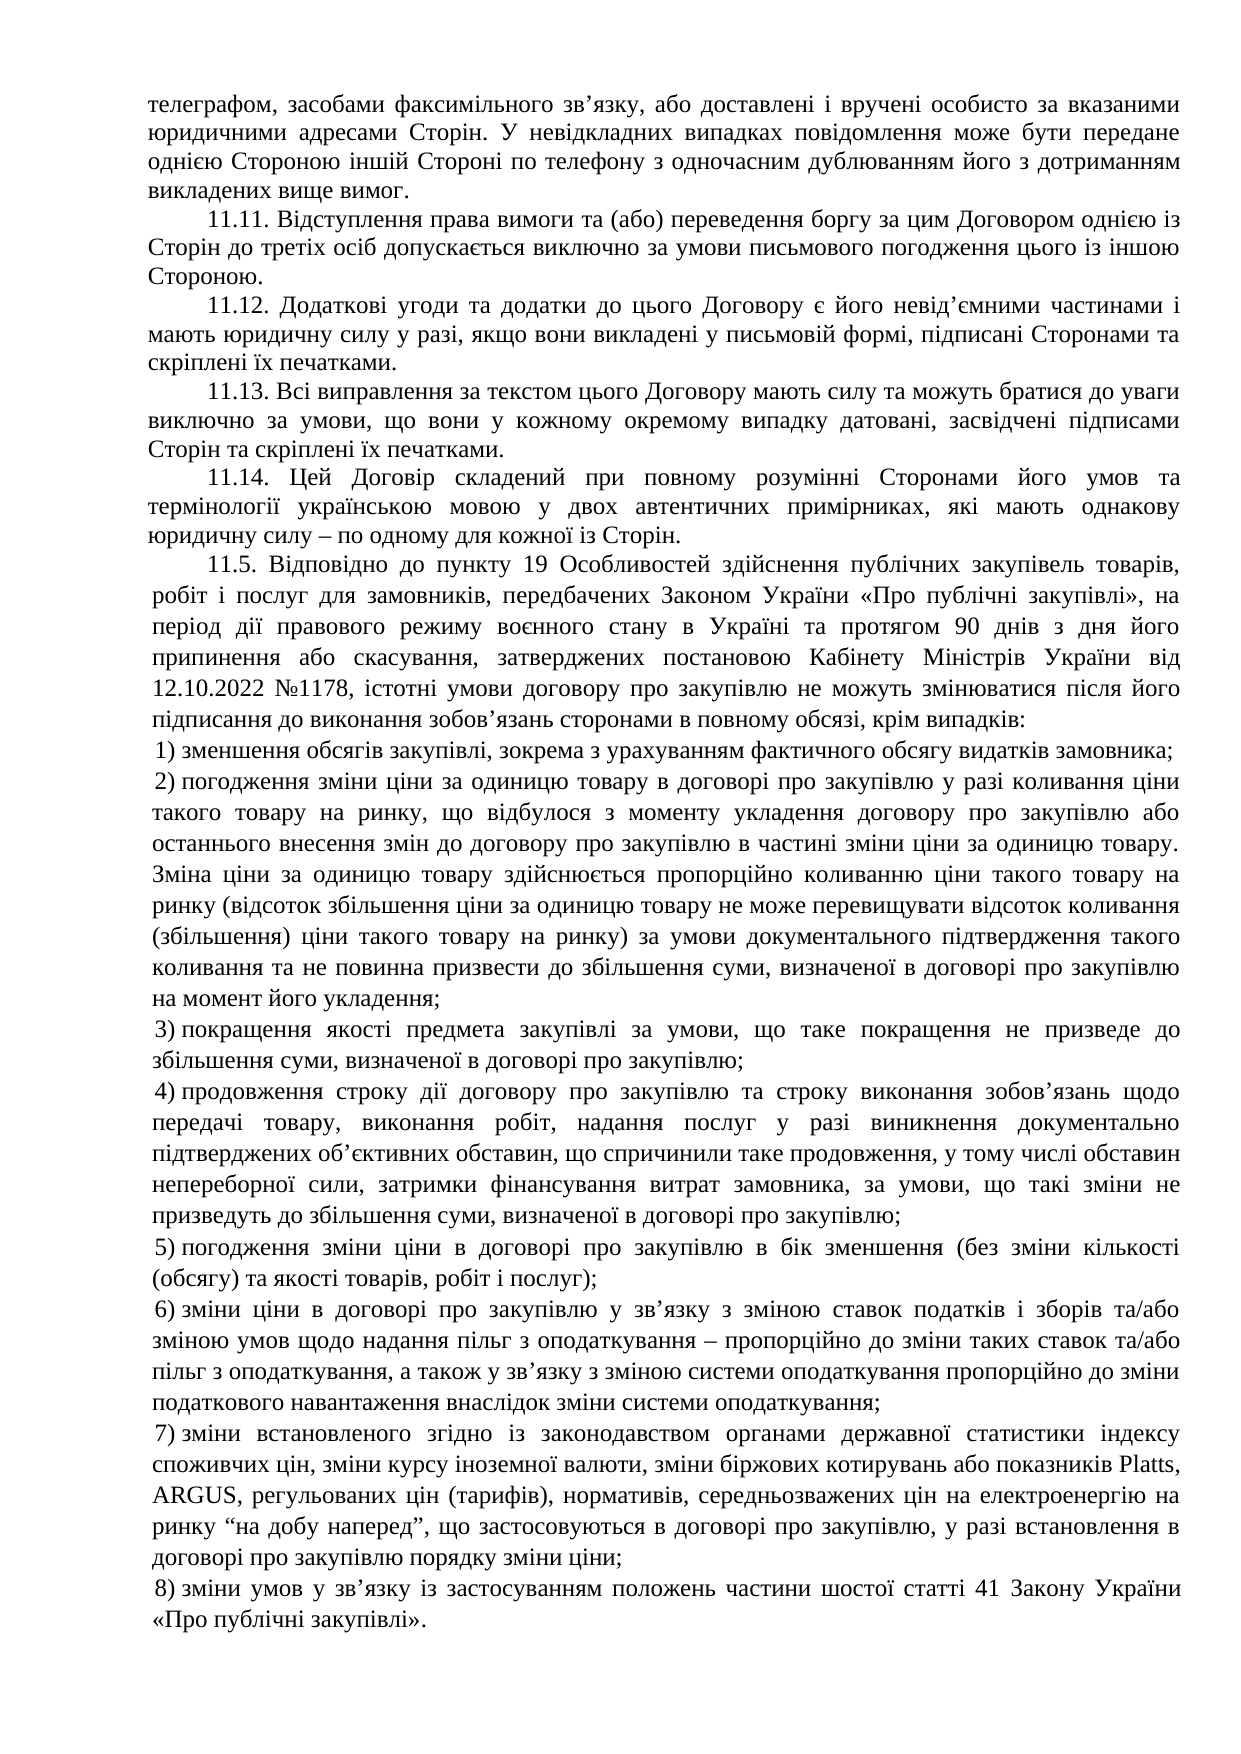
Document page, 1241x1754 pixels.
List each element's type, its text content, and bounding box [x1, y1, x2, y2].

text 8) зміни умов у зв’язку із застосуванням положень частини шостої статті 41 Закону України «Про публічні закупівлі». [152, 1573, 1181, 1633]
text 3) покращення якості предмета закупівлі за умови, що таке покращення не призведе до збільшення суми, визначеної в договорі про закупівлю; [152, 1014, 1181, 1074]
text 11.13. Всі виправлення за текстом цього Договору мають силу та можуть братися до уваги виключно за умови, що вони у кожному окремому випадку датовані, засвідчені підписами Сторін та скріплені їх печатками. [148, 376, 1181, 462]
text 4) продовження строку дії договору про закупівлю та строку виконання зобов’язань щодо передачі товару, виконання робіт, надання послуг у разі виникнення документально підтверджених об’єктивних обставин, що спричинили таке продовження, у тому числі обставин непереборної сили, затримки фінансування витрат замовника, за умови, що такі зміни не призведуть до збільшення суми, визначеної в договорі про закупівлю; [152, 1076, 1181, 1229]
text 1) зменшення обсягів закупівлі, зокрема з урахуванням фактичного обсягу видатків замовника; [152, 735, 1181, 764]
text 11.11. Відступлення права вимоги та (або) переведення боргу за цим Договором однією із Сторін до третіх осіб допускається виключно за умови письмового погодження цього із іншою Стороною. [148, 204, 1181, 290]
text 11.12. Додаткові угоди та додатки до цього Договору є його невід’ємними частинами і мають юридичну силу у разі, якщо вони викладені у письмовій формі, підписані Сторонами та скріплені їх печатками. [148, 290, 1181, 376]
text 5) погодження зміни ціни в договорі про закупівлю в бік зменшення (без зміни кількості (обсягу) та якості товарів, робіт і послуг); [152, 1232, 1181, 1291]
text 6) зміни ціни в договорі про закупівлю у зв’язку з зміною ставок податків і зборів та/або зміною умов щодо надання пільг з оподаткування – пропорційно до зміни таких ставок та/або пільг з оподаткування, а також у зв’язку з зміною системи оподаткування пропорційно до зміни податкового навантаження внаслідок зміни системи оподаткування; [152, 1294, 1181, 1416]
text 11.14. Цей Договір складений при повному розумінні Сторонами його умов та термінології українською мовою у двох автентичних примірниках, які мають однакову юридичну силу – по одному для кожної із Сторін. [148, 462, 1181, 549]
text 7) зміни встановленого згідно із законодавством органами державної статистики індексу споживчих цін, зміни курсу іноземної валюти, зміни біржових котирувань або показників Platts, ARGUS, регульованих цін (тарифів), нормативів, середньозважених цін на електроенергію на ринку “на добу наперед”, що застосовуються в договорі про закупівлю, у разі встановлення в договорі про закупівлю порядку зміни ціни; [152, 1418, 1181, 1571]
text 11.5. Відповідно до пункту 19 Особливостей здійснення публічних закупівель товарів, робіт і послуг для замовників, передбачених Законом України «Про публічні закупівлі», на період дії правового режиму воєнного стану в Україні та протягом 90 днів з дня його припинення або скасування, затверджених постановою Кабінету Міністрів України від 12.10.2022 №1178, істотні умови договору про закупівлю не можуть змінюватися після його підписання до виконання зобов’язань сторонами в повному обсязі, крім випадків: [152, 549, 1181, 733]
text 2) погодження зміни ціни за одиницю товару в договорі про закупівлю у разі коливання ціни такого товару на ринку, що відбулося з моменту укладення договору про закупівлю або останнього внесення змін до договору про закупівлю в частині зміни ціни за одиницю товару. Зміна ціни за одиницю товару здійснюється пропорційно коливанню ціни такого товару на ринку (відсоток збільшення ціни за одиницю товару не може перевищувати відсоток коливання (збільшення) ціни такого товару на ринку) за умови документального підтвердження такого коливання та не повинна призвести до збільшення суми, визначеної в договорі про закупівлю на момент його укладення; [152, 766, 1181, 1012]
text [148, 89, 1181, 204]
